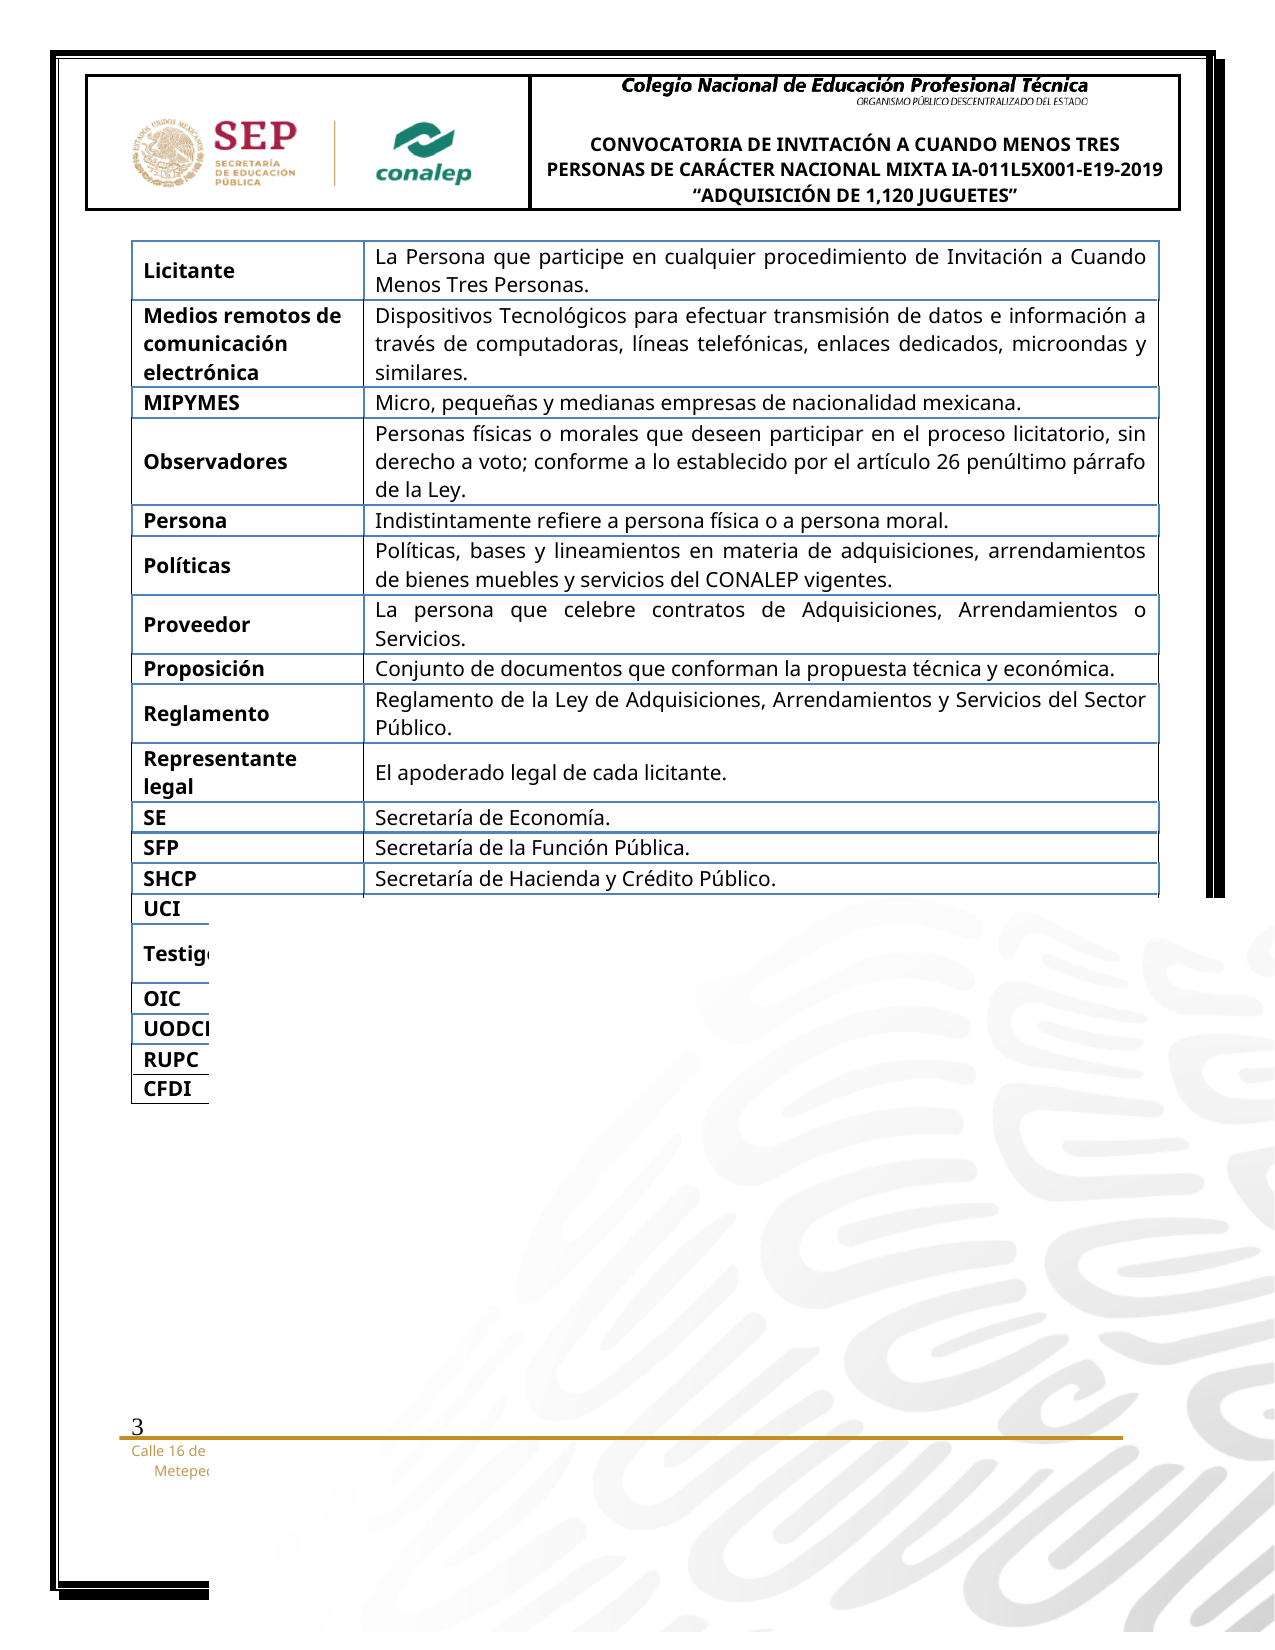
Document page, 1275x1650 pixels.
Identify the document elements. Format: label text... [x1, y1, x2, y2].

table_cell Reglamento de la Ley de Adquisiciones, Arrendamientos y Servicios del Sector Público. [365, 683, 1158, 742]
table_cell Indistintamente refiere a persona física o a persona moral. [365, 504, 1158, 534]
table_cell SHCP [133, 864, 363, 892]
table_cell Reglamento [133, 685, 363, 742]
table_cell Secretaría de Economía. [365, 801, 1158, 831]
table_cell SE [133, 803, 363, 831]
table_cell Conjunto de documentos que conforman la propuesta técnica y económica. [364, 653, 1158, 683]
table_cell Micro, pequeñas y medianas empresas de nacionalidad mexicana. [365, 386, 1158, 417]
table_cell Persona [133, 506, 363, 534]
table_cell Proveedor [133, 596, 363, 652]
table_cell UCI [132, 895, 363, 923]
table_cell Secretaría de la Función Pública. [364, 831, 1158, 862]
picture [622, 77, 1088, 105]
table_cell CFDI [132, 1074, 209, 1103]
table_cell Medios remotos de comunicación electrónica [132, 301, 363, 386]
table_cell MIPYMES [133, 388, 363, 417]
table_cell Observadores [132, 419, 363, 504]
table_cell Representante legal [132, 744, 363, 801]
table_cell Políticas [132, 537, 363, 593]
table_cell Secretaría de Hacienda y Crédito Público. [365, 862, 1158, 892]
table_cell El apoderado legal de cada licitante. [364, 742, 1158, 801]
table_cell Políticas, bases y lineamientos en materia de adquisiciones, arrendamientos de bienes muebles y servicios del CONALEP vigentes. [364, 535, 1158, 593]
table_cell Personas físicas o morales que deseen participar en el proceso licitatorio, sin derecho a voto; conforme a lo establecido por el artículo 26 penúltimo párrafo de la Ley. [364, 417, 1158, 504]
table_cell La Persona que participe en cualquier procedimiento de Invitación a Cuando Menos Tres Personas. [365, 242, 1158, 299]
table_cell La persona que celebre contratos de Adquisiciones, Arrendamientos o Servicios. [365, 594, 1158, 652]
table_cell RUPC [132, 1045, 209, 1073]
table_cell Testigos sociales [133, 925, 209, 982]
table_cell SFP [132, 834, 363, 862]
table_cell Proposición [132, 655, 363, 683]
table_cell OIC [132, 984, 209, 1012]
table_cell Dispositivos Tecnológicos para efectuar transmisión de datos e información a través de computadoras, líneas telefónicas, enlaces dedicados, microondas y similares. [364, 299, 1158, 386]
table_cell Licitante [133, 242, 363, 299]
table_cell UODCDMX [133, 1015, 209, 1043]
